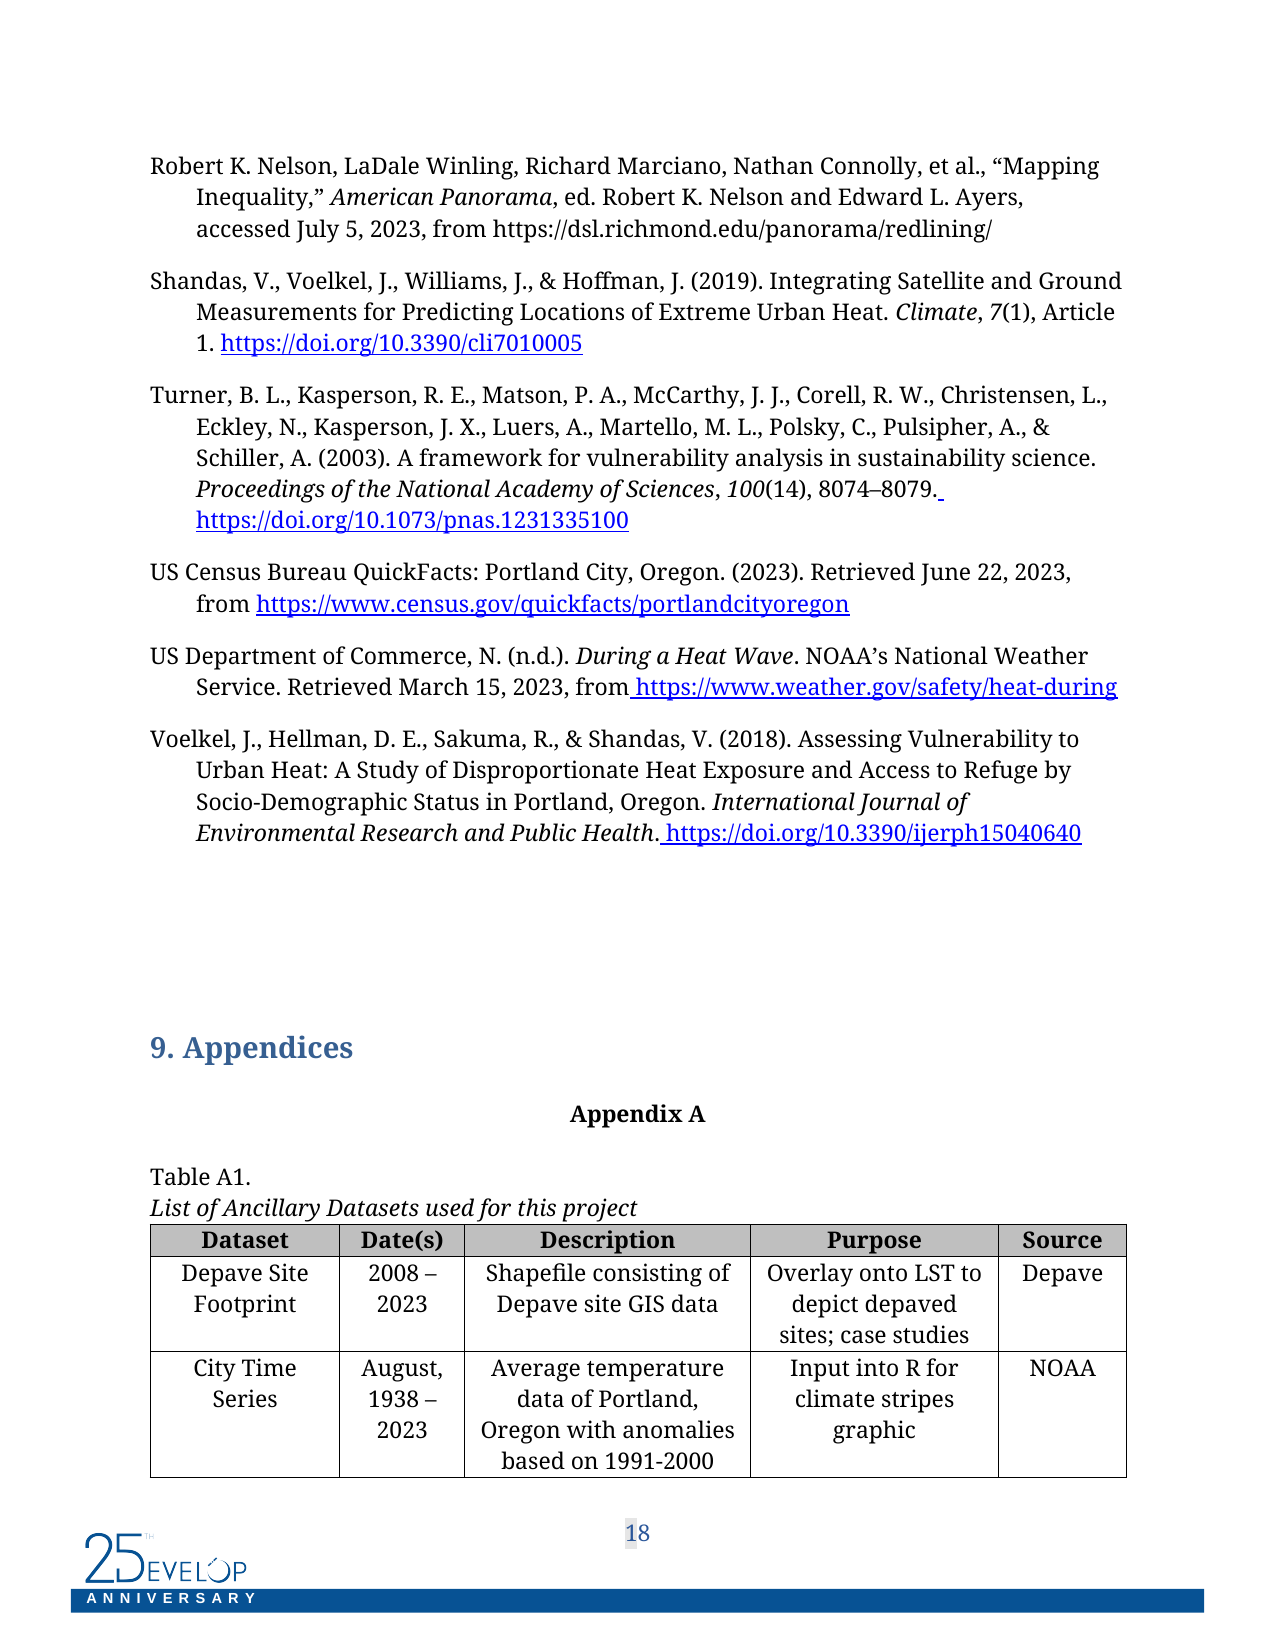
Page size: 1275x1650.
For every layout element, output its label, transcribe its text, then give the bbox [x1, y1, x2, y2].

text Robert K. Nelson, LaDale Winling, Richard Marciano, Nathan Connolly, et al., “Mapping Inequality,” American Panorama, ed. Robert K. Nelson and Edward L. Ayers, accessed July 5, 2023, from https://dsl.richmond.edu/panorama/redlining/ [150, 150, 1125, 244]
table_cell Overlay onto LST to depict depaved sites; case studies [751, 1257, 998, 1351]
table_cell Shapefile consisting of Depave site GIS data [465, 1257, 750, 1351]
text US Census Bureau QuickFacts: Portland City, Oregon. (2023). Retrieved June 22, 2023, from https://www.census.gov/quickfacts/portlandcityoregon [150, 556, 1125, 619]
picture [78, 1525, 254, 1588]
table_header Source [999, 1225, 1126, 1256]
table_cell City Time Series [151, 1352, 339, 1477]
text Shandas, V., Voelkel, J., Williams, J., & Hoffman, J. (2019). Integrating Satellite and Ground Measurements for Predicting Locations of Extreme Urban Heat. Climate, 7(1), Article 1. https://doi.org/10.3390/cli7010005 [150, 264, 1125, 358]
table_cell NOAA [999, 1352, 1126, 1477]
table_header Date(s) [340, 1225, 464, 1256]
table_header Dataset [151, 1225, 339, 1256]
table_header Description [465, 1225, 750, 1256]
table_cell August, 1938 – 2023 [340, 1352, 464, 1477]
table_cell Depave [999, 1257, 1126, 1351]
text List of Ancillary Datasets used for this project [150, 1192, 1125, 1223]
table_cell 2008 – 2023 [340, 1257, 464, 1351]
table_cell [465, 1352, 750, 1477]
subtitle 9. Appendices [150, 1027, 1125, 1067]
table_header Purpose [751, 1225, 998, 1256]
text Turner, B. L., Kasperson, R. E., Matson, P. A., McCarthy, J. J., Corell, R. W., Christensen, L., Eckley, N., Kasperson, J. X., Luers, A., Martello, M. L., Polsky, C., Pulsipher, A., & Schiller, A. (2003). A framework for vulnerability analysis in sustainability science. Proceedings of the National Academy of Sciences, 100(14), 8074–8079. https://doi.org/10.1073/pnas.1231335100 [150, 379, 1125, 535]
text Table A1. [150, 1161, 1125, 1192]
text Voelkel, J., Hellman, D. E., Sakuma, R., & Shandas, V. (2018). Assessing Vulnerability to Urban Heat: A Study of Disproportionate Heat Exposure and Access to Refuge by Socio-Demographic Status in Portland, Oregon. International Journal of Environmental Research and Public Health. https://doi.org/10.3390/ijerph15040640 [150, 723, 1125, 848]
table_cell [751, 1352, 998, 1477]
text Appendix A [150, 1098, 1125, 1130]
text US Department of Commerce, N. (n.d.). During a Heat Wave. NOAA’s National Weather Service. Retrieved March 15, 2023, from https://www.weather.gov/safety/heat-during [150, 639, 1125, 702]
table_cell Depave Site Footprint [151, 1257, 339, 1351]
